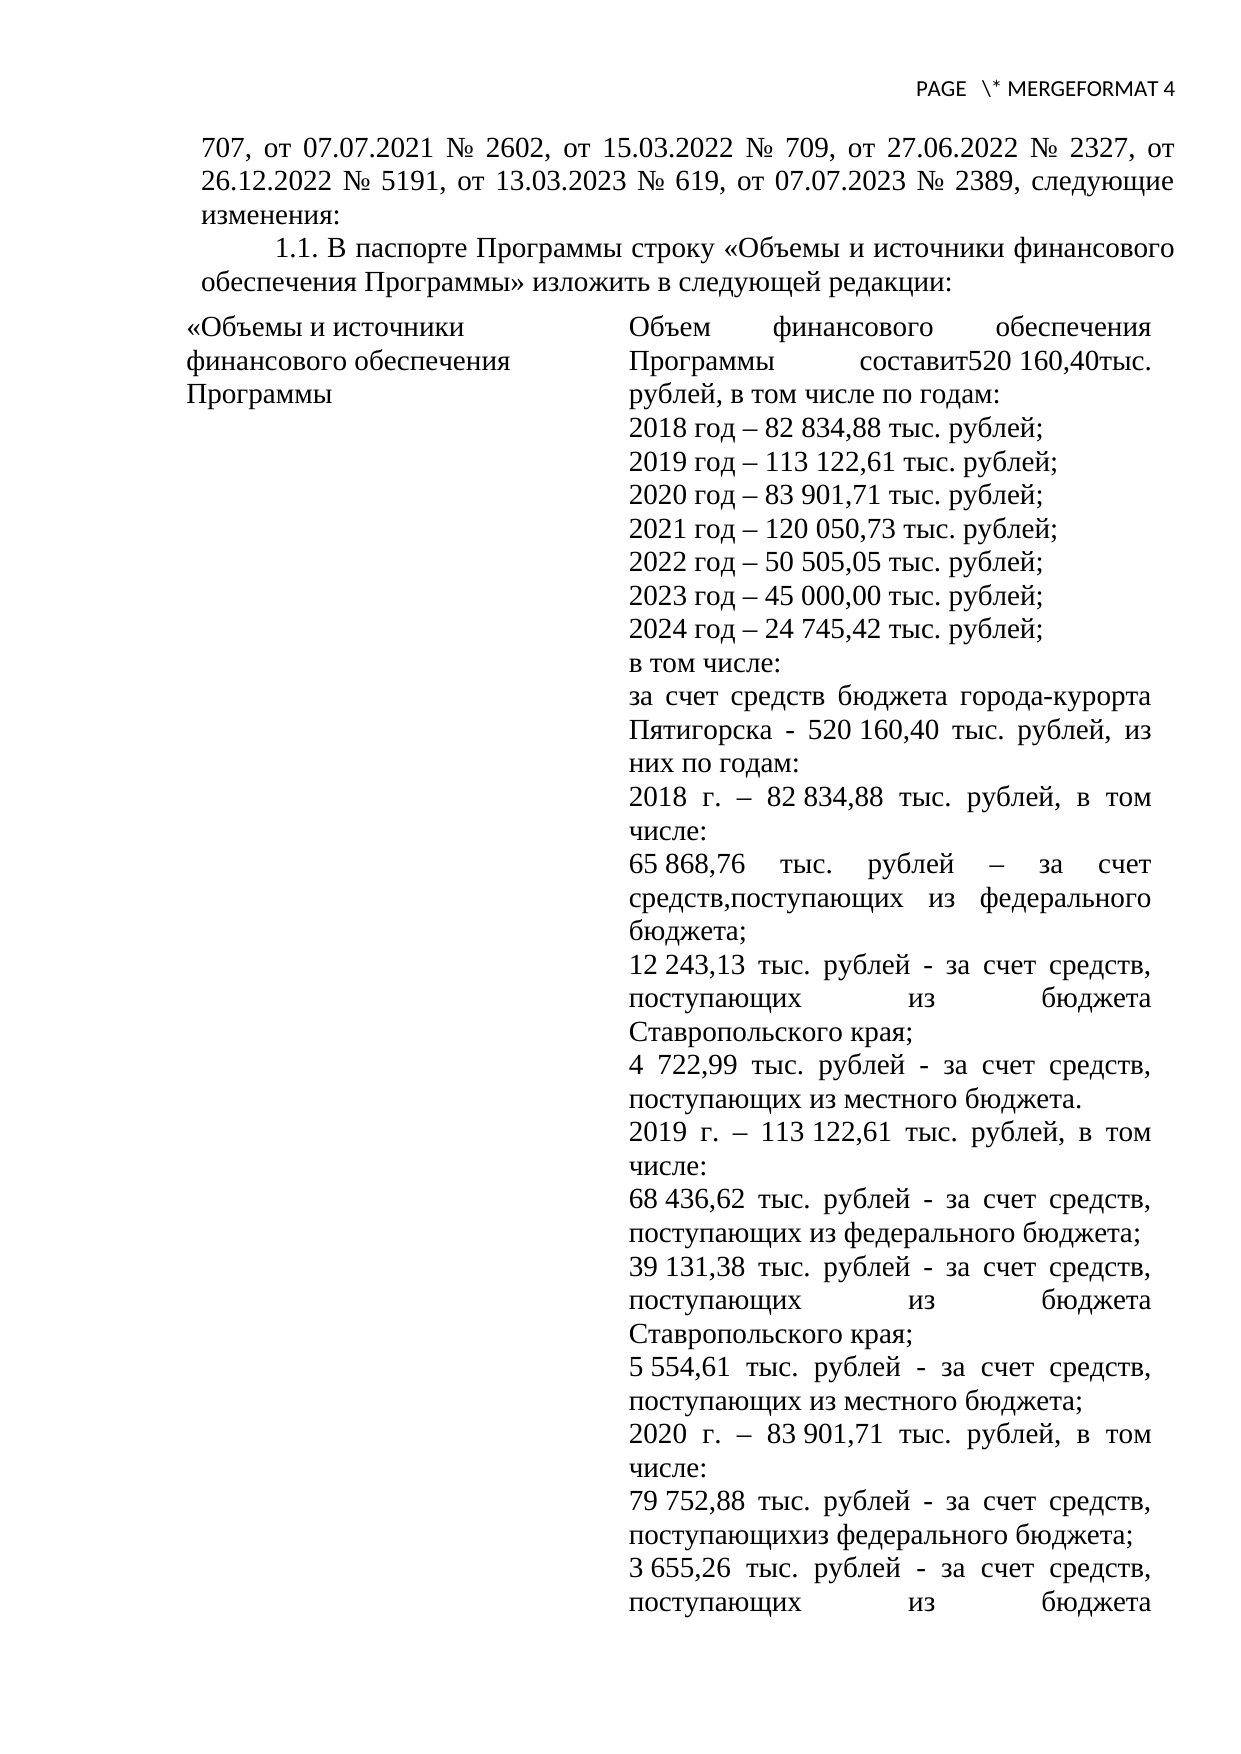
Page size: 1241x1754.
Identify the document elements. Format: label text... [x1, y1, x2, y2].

text 1.1. В паспорте Программы строку «Объемы и источники финансового обеспечения Программы» изложить в следующей редакции: [201, 231, 1175, 298]
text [201, 130, 1175, 231]
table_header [617, 310, 1163, 1618]
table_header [175, 310, 617, 1618]
